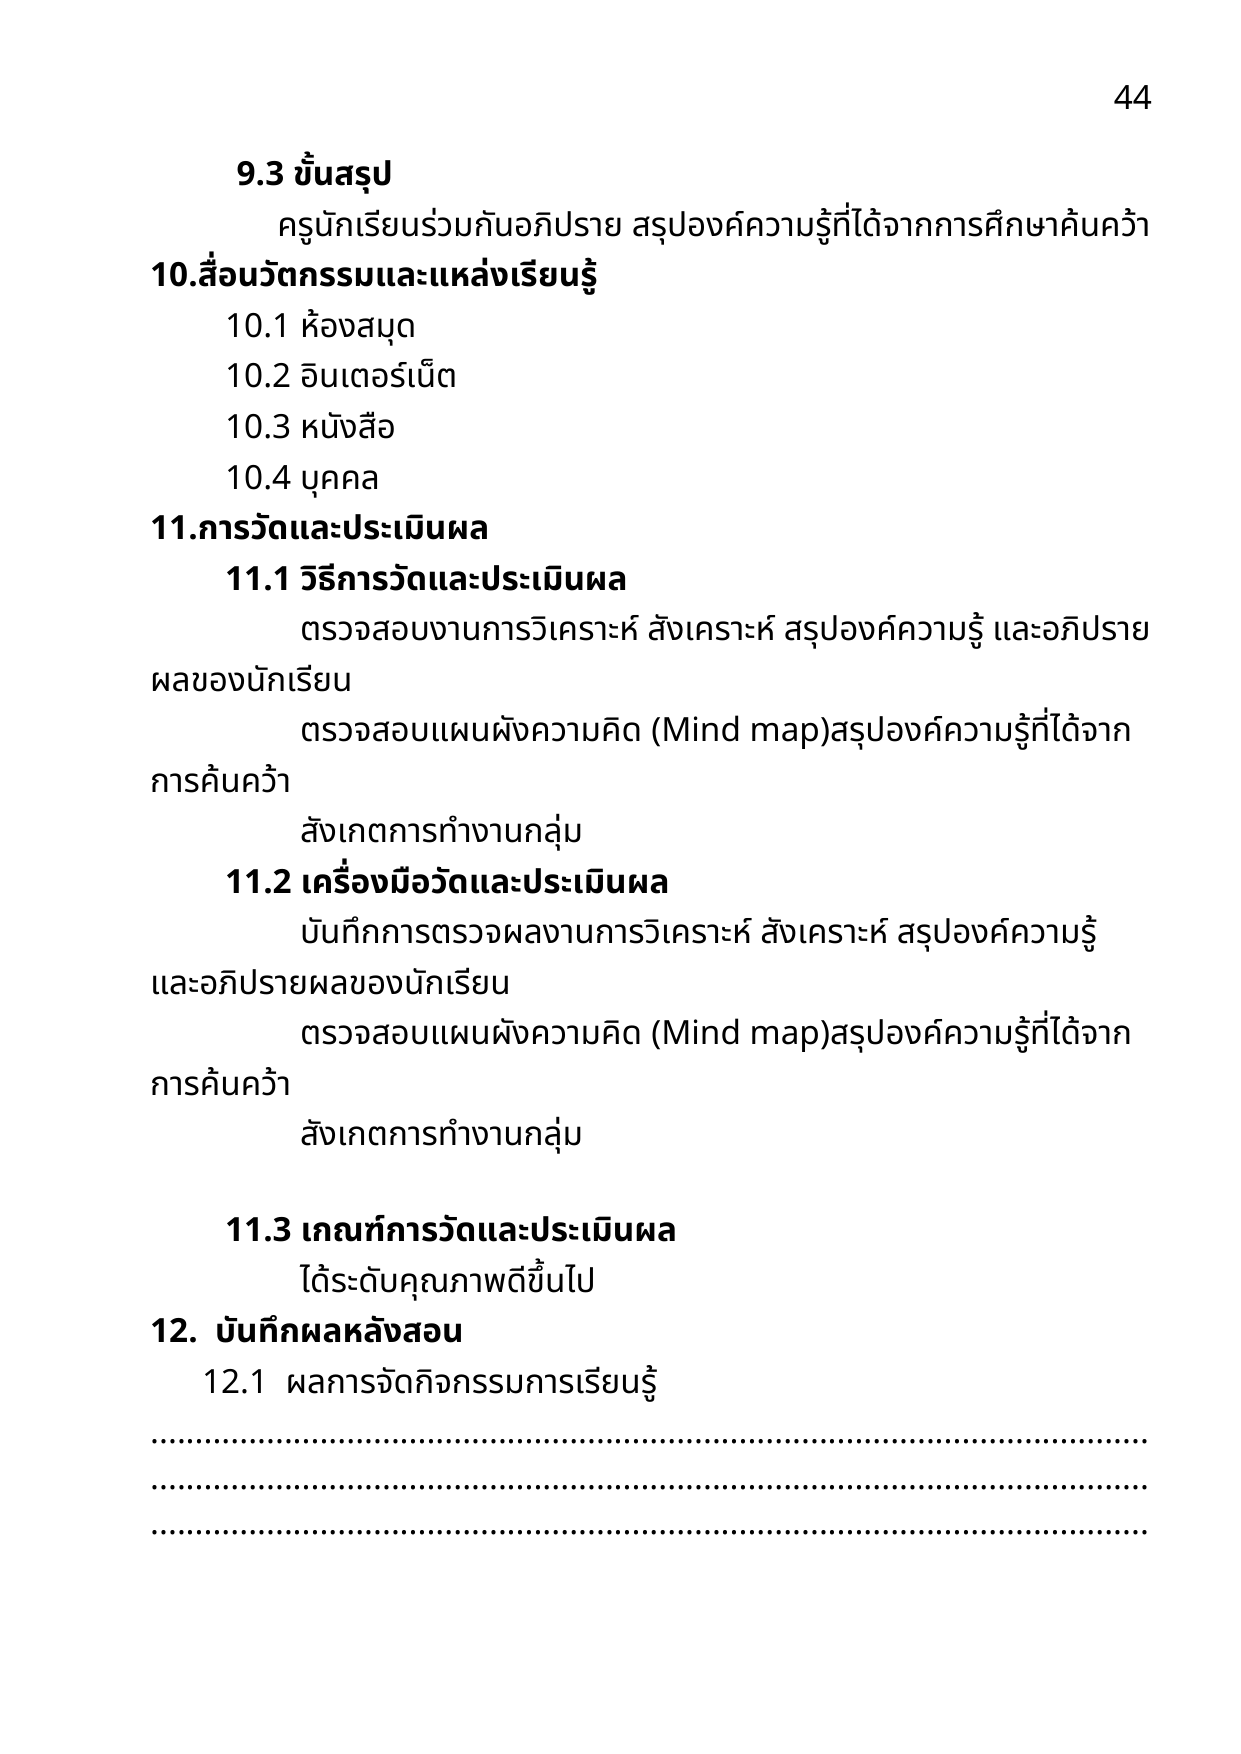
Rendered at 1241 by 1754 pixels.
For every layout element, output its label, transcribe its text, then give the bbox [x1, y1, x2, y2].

text 11.1 วิธีการวัดและประเมินผล [150, 555, 1152, 605]
text ตรวจสอบแผนผังความคิด (Mind map)สรุปองค์ความรู้ที่ได้จากการค้นคว้า [150, 706, 1152, 807]
text 11.การวัดและประเมินผล [150, 504, 1152, 555]
text 11.3 เกณฑ์การวัดและประเมินผล [150, 1206, 1152, 1257]
text บันทึกการตรวจผลงานการวิเคราะห์ สังเคราะห์ สรุปองค์ความรู้ และอภิปรายผลของนักเรียน [150, 908, 1152, 1009]
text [150, 1408, 1152, 1544]
text 10.1 ห้องสมุด [150, 302, 1152, 352]
text 11.2 เครื่องมือวัดและประเมินผล [150, 858, 1152, 908]
text ครูนักเรียนร่วมกันอภิปราย สรุปองค์ความรู้ที่ได้จากการศึกษาค้นคว้า [150, 201, 1152, 251]
text 9.3 ขั้นสรุป [150, 150, 1152, 201]
text 10.2 อินเตอร์เน็ต [150, 352, 1152, 403]
text ได้ระดับคุณภาพดีขึ้นไป [150, 1257, 1152, 1307]
text 10.3 หนังสือ [150, 403, 1152, 453]
text สังเกตการทำงานกลุ่ม [150, 807, 1152, 858]
text 12. บันทึกผลหลังสอน [150, 1307, 1152, 1358]
text ตรวจสอบงานการวิเคราะห์ สังเคราะห์ สรุปองค์ความรู้ และอภิปรายผลของนักเรียน [150, 605, 1152, 706]
text ตรวจสอบแผนผังความคิด (Mind map)สรุปองค์ความรู้ที่ได้จากการค้นคว้า [150, 1009, 1152, 1110]
text สังเกตการทำงานกลุ่ม [150, 1110, 1152, 1161]
text 12.1 ผลการจัดกิจกรรมการเรียนรู้ [150, 1358, 1152, 1408]
text 10.4 บุคคล [150, 453, 1152, 504]
text 10.สื่อนวัตกรรมและแหล่งเรียนรู้ [150, 251, 1152, 302]
